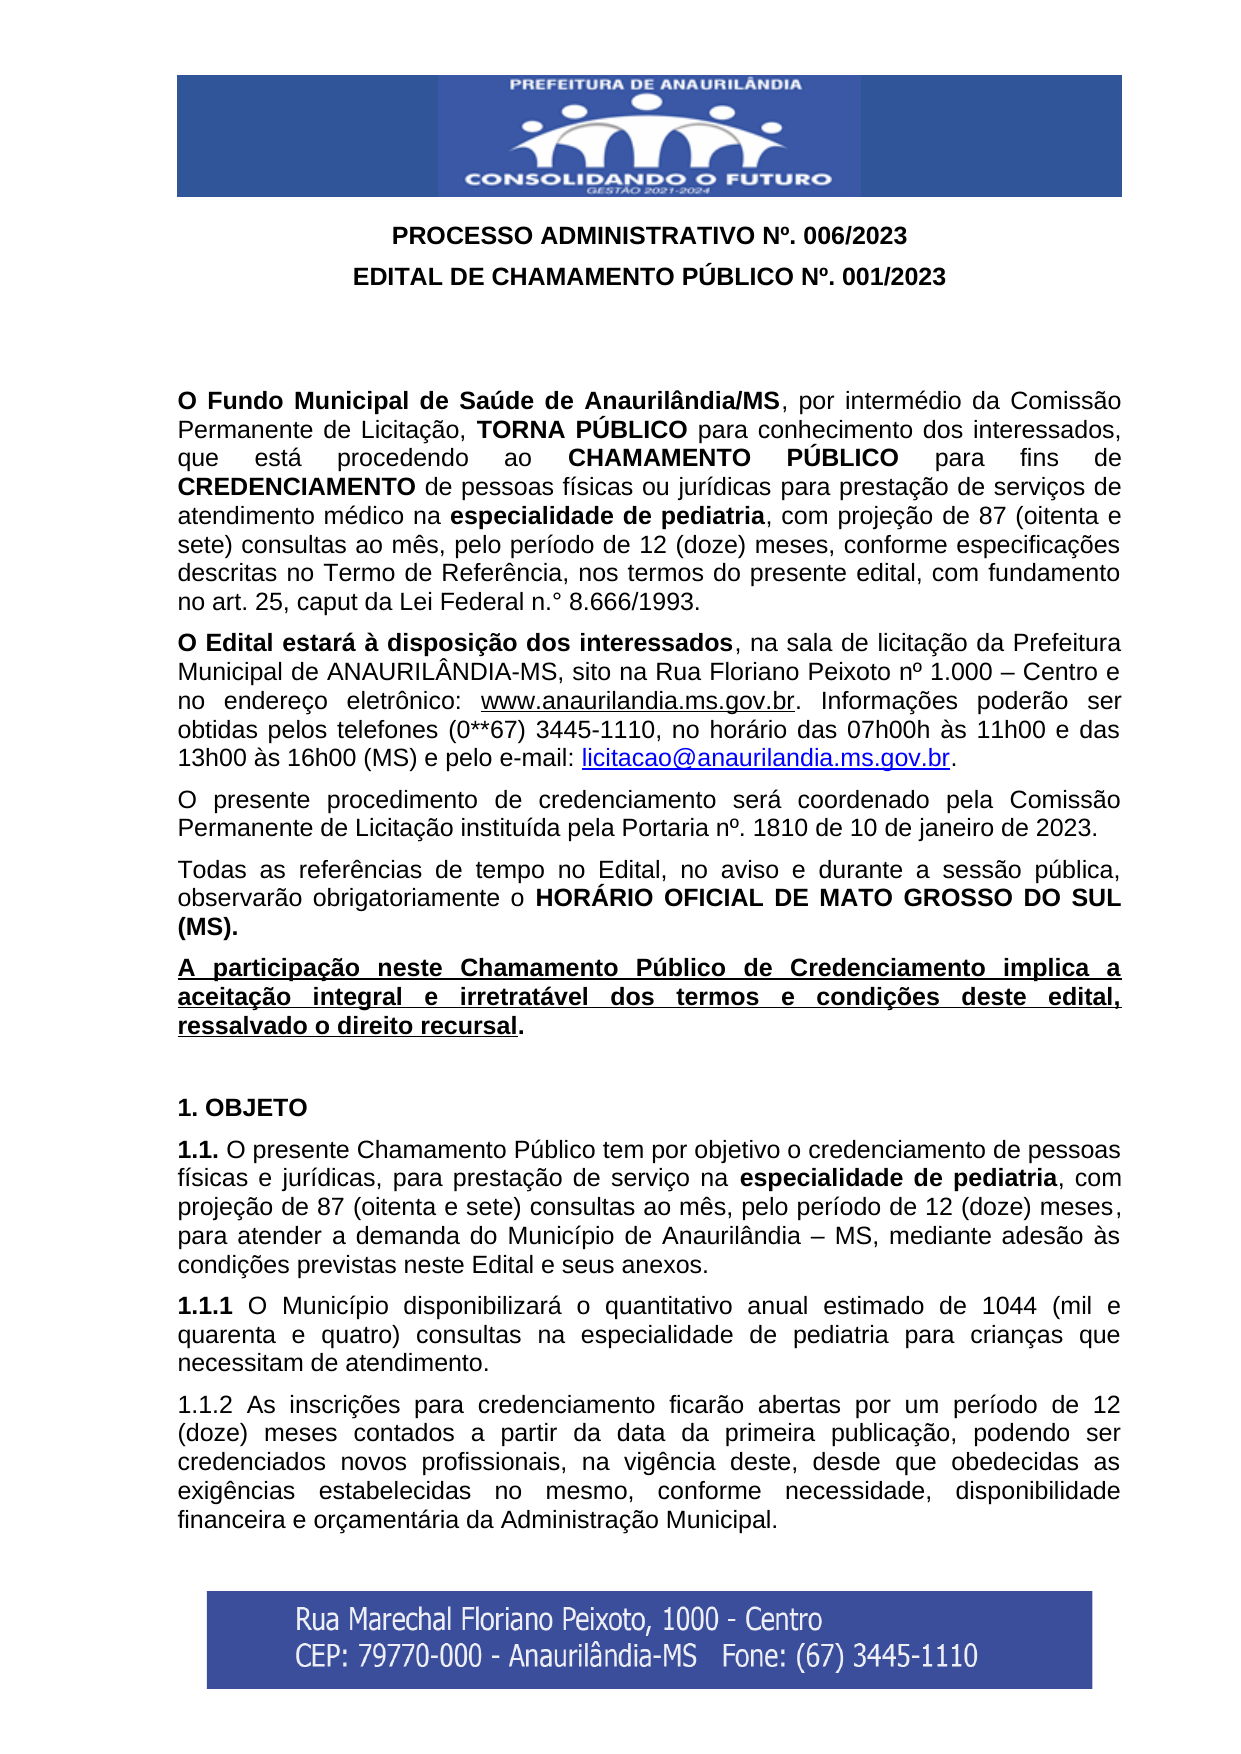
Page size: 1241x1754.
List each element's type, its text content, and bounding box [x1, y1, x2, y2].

text O presente procedimento de credenciamento será coordenado pela Comissão Permanente de Licitação instituída pela Portaria nº. 1810 de 10 de janeiro de 2023. [177, 785, 1122, 842]
picture [206, 1591, 1093, 1689]
text O Edital estará à disposição dos interessados, na sala de licitação da Prefeitura Municipal de ANAURILÂNDIA-MS, sito na Rua Floriano Peixoto nº 1.000 – Centro e no endereço eletrônico: www.anaurilandia.ms.gov.br. Informações poderão ser obtidas pelos telefones (0**67) 3445-1110, no horário das 07h00h às 11h00 e das 13h00 às 16h00 (MS) e pelo e-mail: licitacao@anaurilandia.ms.gov.br. [177, 628, 1122, 772]
text Todas as referências de tempo no Edital, no aviso e durante a sessão pública, observarão obrigatoriamente o HORÁRIO OFICIAL DE MATO GROSSO DO SUL (MS). [177, 855, 1122, 941]
text 1.1.2 As inscrições para credenciamento ficarão abertas por um período de 12 (doze) meses contados a partir da data da primeira publicação, podendo ser credenciados novos profissionais, na vigência deste, desde que obedecidas as exigências estabelecidas no mesmo, conforme necessidade, disponibilidade financeira e orçamentária da Administração Municipal. [177, 1390, 1122, 1533]
text 1.1. O presente Chamamento Público tem por objetivo o credenciamento de pessoas físicas e jurídicas, para prestação de serviço na especialidade de pediatria, com projeção de 87 (oitenta e sete) consultas ao mês, pelo período de 12 (doze) meses, para atender a demanda do Município de Anaurilândia – MS, mediante adesão às condições previstas neste Edital e seus anexos. [177, 1135, 1122, 1278]
text O Fundo Municipal de Saúde de Anaurilândia/MS, por intermédio da Comissão Permanente de Licitação, TORNA PÚBLICO para conhecimento dos interessados, que está procedendo ao CHAMAMENTO PÚBLICO para fins de CREDENCIAMENTO de pessoas físicas ou jurídicas para prestação de serviços de atendimento médico na especialidade de pediatria, com projeção de 87 (oitenta e sete) consultas ao mês, pelo período de 12 (doze) meses, conforme especificações descritas no Termo de Referência, nos termos do presente edital, com fundamento no art. 25, caput da Lei Federal n.° 8.666/1993. [177, 386, 1122, 616]
text A participação neste Chamamento Público de Credenciamento implica a aceitação integral e irretratável dos termos e condições deste edital, ressalvado o direito recursal. [177, 953, 1122, 978]
text A participação neste Chamamento Público de Credenciamento implica a aceitação integral e irretratável dos termos e condições deste edital, ressalvado o direito recursal. [177, 979, 1122, 1007]
text 1. OBJETO [177, 1093, 1122, 1122]
text EDITAL DE CHAMAMENTO PÚBLICO Nº. 001/2023 [177, 262, 1122, 291]
picture [437, 75, 862, 197]
text 1.1.1 O Município disponibilizará o quantitativo anual estimado de 1044 (mil e quarenta e quatro) consultas na especialidade de pediatria para crianças que necessitam de atendimento. [177, 1291, 1122, 1377]
text A participação neste Chamamento Público de Credenciamento implica a aceitação integral e irretratável dos termos e condições deste edital, ressalvado o direito recursal. [177, 1008, 1122, 1040]
text PROCESSO ADMINISTRATIVO Nº. 006/2023 [177, 221, 1122, 250]
